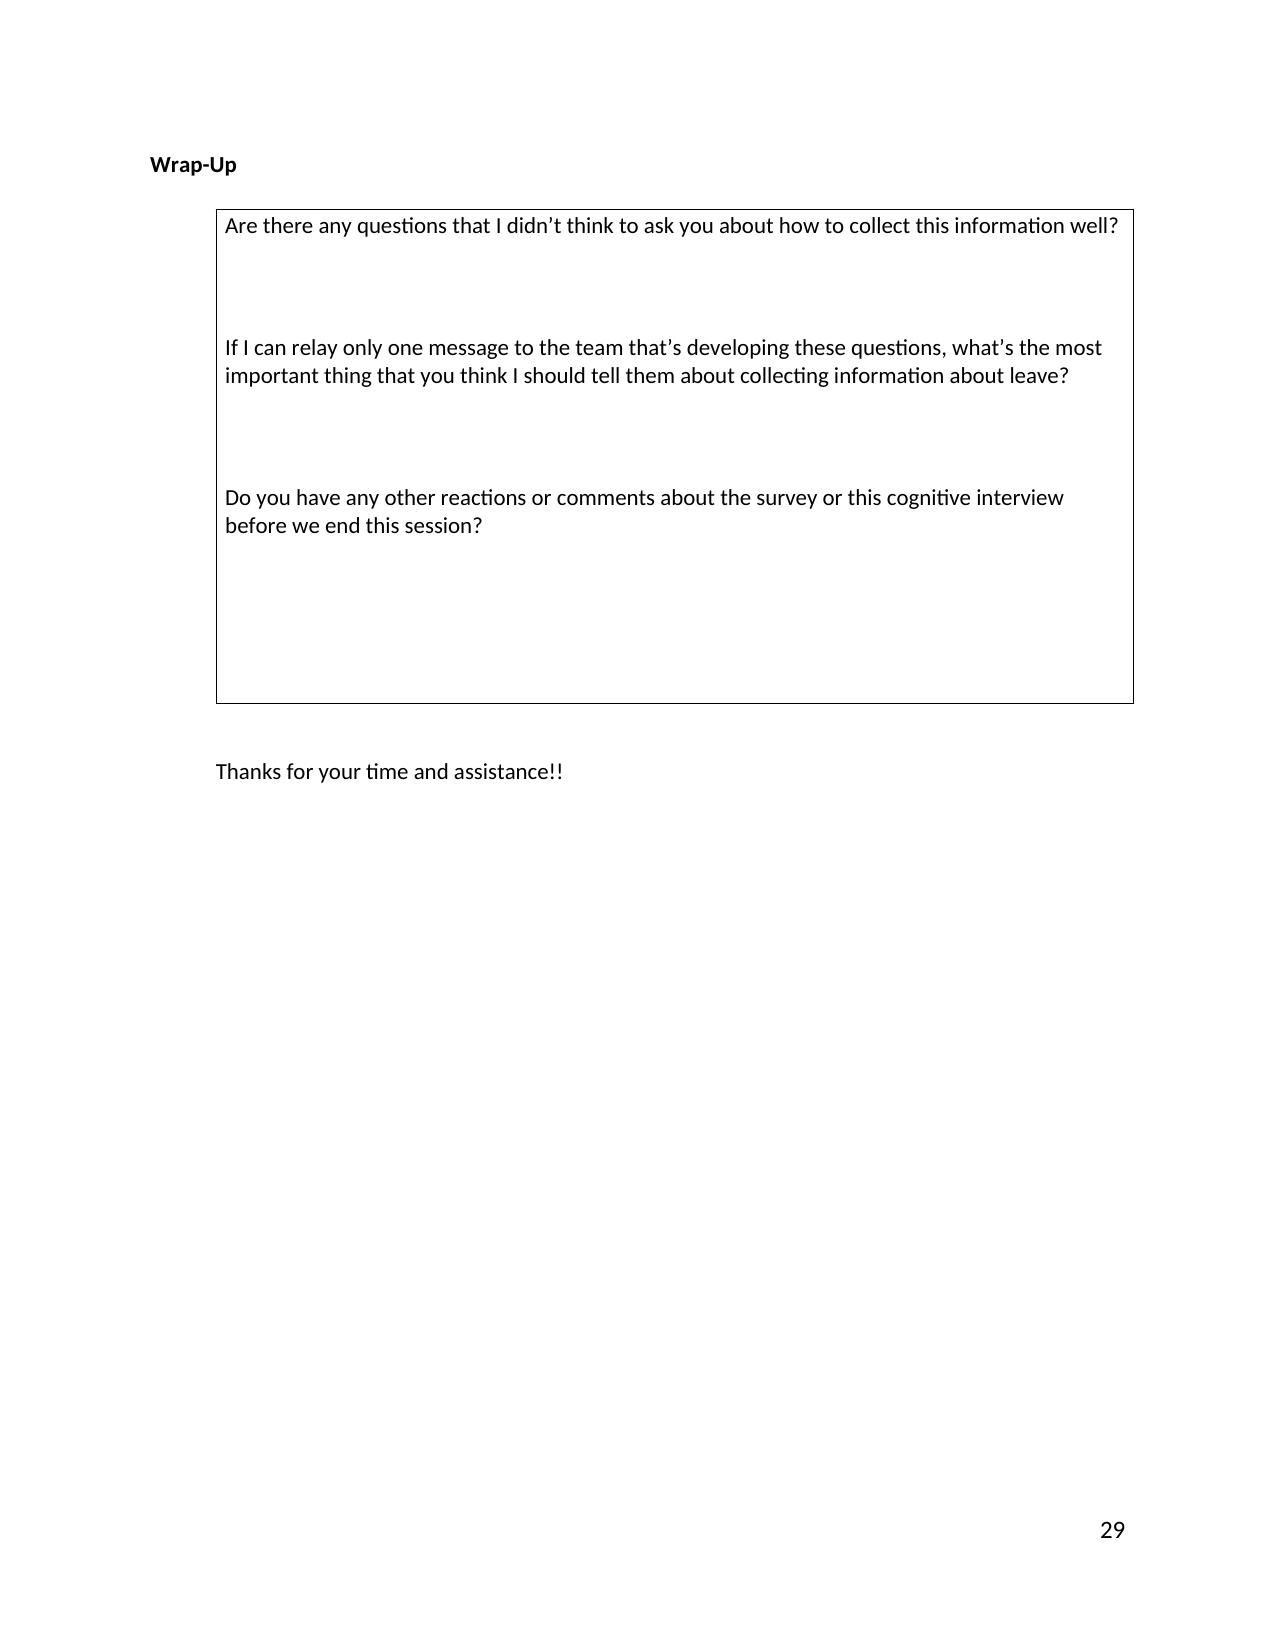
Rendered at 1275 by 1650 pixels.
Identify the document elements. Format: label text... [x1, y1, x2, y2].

text Are there any questions that I didn’t think to ask you about how to collect this information well? [217, 210, 1133, 240]
text Do you have any other reactions or comments about the survey or this cognitive interview before we end this session? [217, 480, 1133, 539]
text If I can relay only one message to the team that’s developing these questions, what’s the most important thing that you think I should tell them about collecting information about leave? [217, 330, 1133, 389]
text Wrap-Up [150, 150, 1125, 178]
text Thanks for your time and assistance!! [216, 757, 1125, 785]
